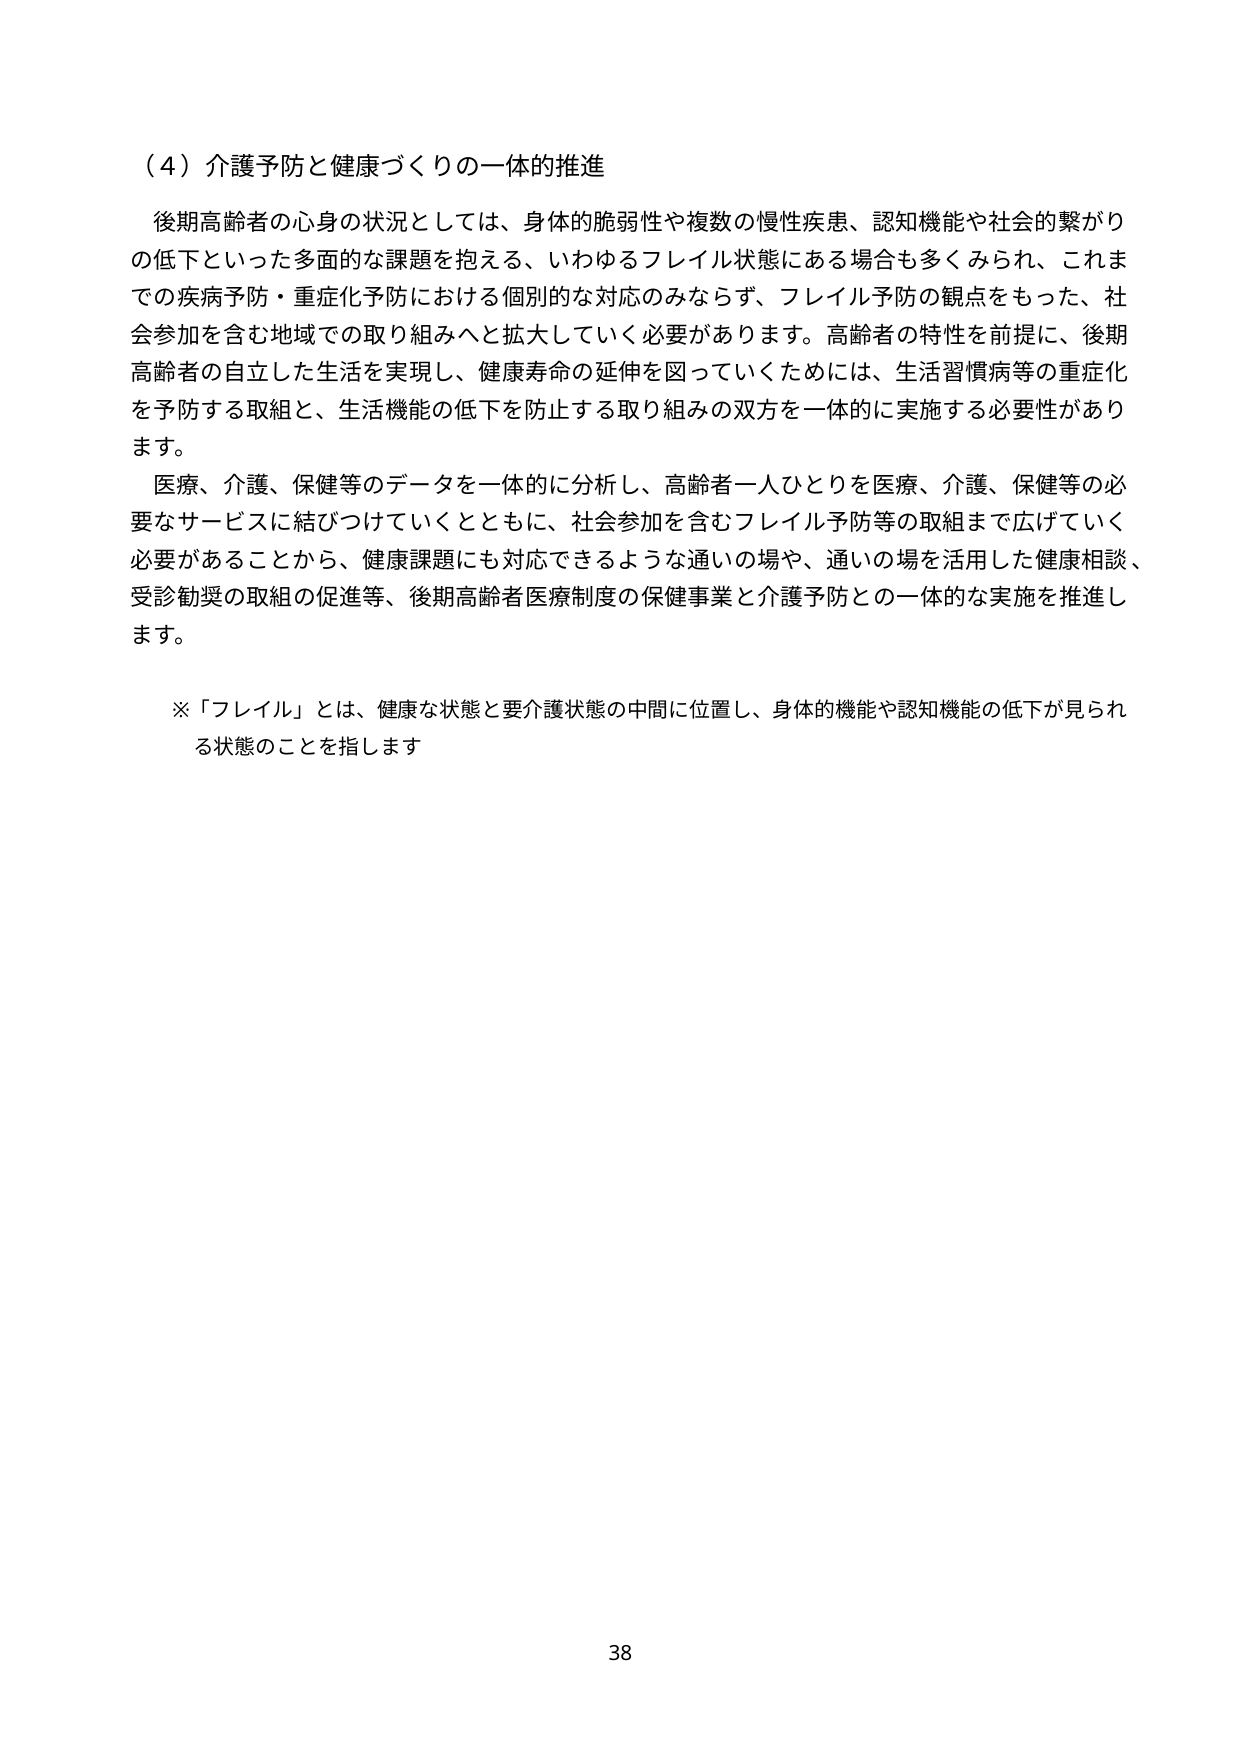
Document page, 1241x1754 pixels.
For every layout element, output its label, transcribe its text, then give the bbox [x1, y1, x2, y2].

text 医療、介護、保健等のデータを一体的に分析し、高齢者一人ひとりを医療、介護、保健等の必要なサービスに結びつけていくとともに、社会参加を含むフレイル予防等の取組まで広げていく必要があることから、健康課題にも対応できるような通いの場や、通いの場を活用した健康相談、受診勧奨の取組の促進等、後期高齢者医療制度の保健事業と介護予防との一体的な実施を推進します。 [130, 464, 1131, 652]
text ※「フレイル」とは、健康な状態と要介護状態の中間に位置し、身体的機能や認知機能の低下が見られる状態のことを指します [172, 689, 1131, 764]
text 後期高齢者の心身の状況としては、身体的脆弱性や複数の慢性疾患、認知機能や社会的繋がりの低下といった多面的な課題を抱える、いわゆるフレイル状態にある場合も多くみられ、これまでの疾病予防・重症化予防における個別的な対応のみならず、フレイル予防の観点をもった、社会参加を含む地域での取り組みへと拡大していく必要があります。高齢者の特性を前提に、後期高齢者の自立した生活を実現し、健康寿命の延伸を図っていくためには、生活習慣病等の重症化を予防する取組と、生活機能の低下を防止する取り組みの双方を一体的に実施する必要性があります。 [130, 202, 1131, 464]
subtitle （４）介護予防と健康づくりの一体的推進 [130, 146, 1152, 183]
